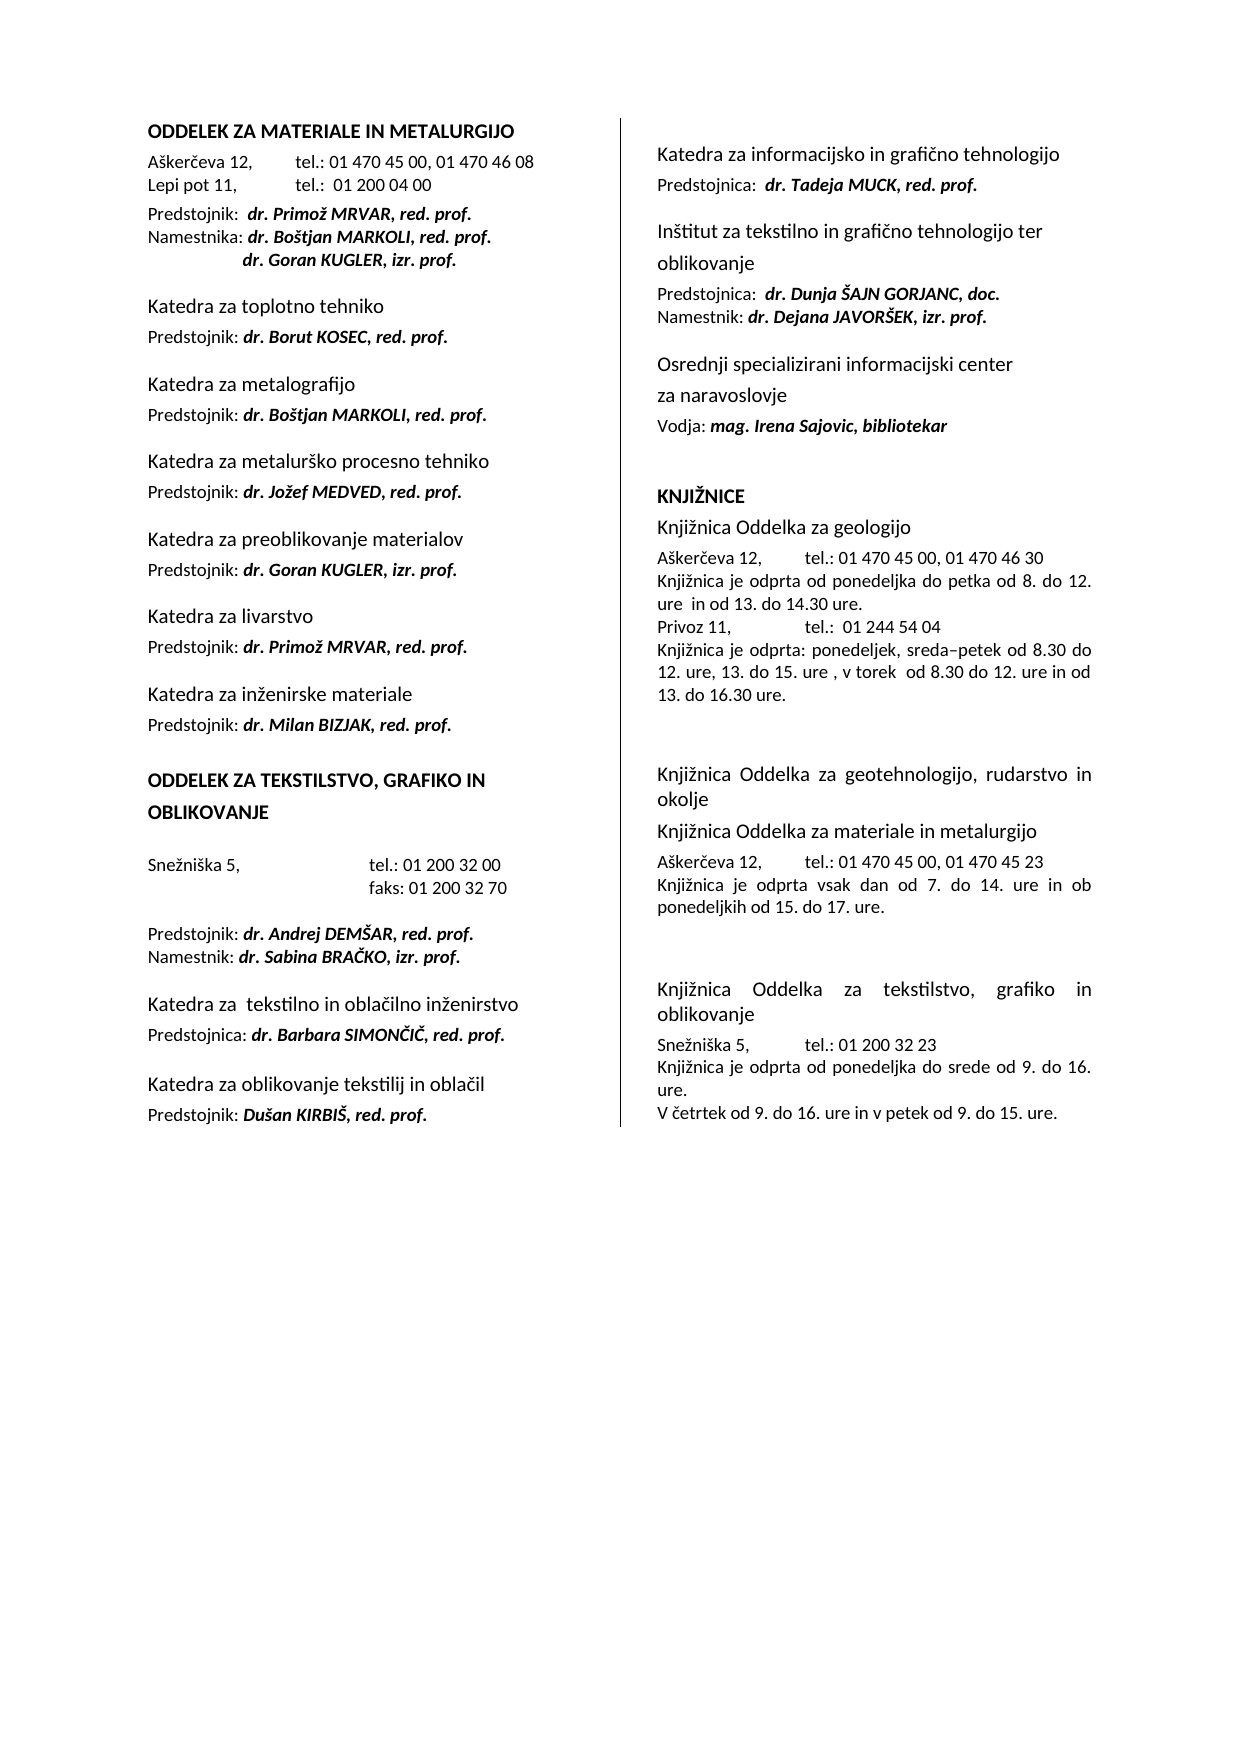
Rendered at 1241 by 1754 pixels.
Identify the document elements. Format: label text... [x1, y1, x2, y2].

text Katedra za preoblikovanje materialov [148, 526, 583, 552]
text Snežniška 5, tel.: 01 200 32 00 [148, 854, 583, 877]
text Predstojnik: dr. Primož MRVAR, red. prof. [148, 635, 583, 658]
text Predstojnik: dr. Andrej DEMŠAR, red. prof. [148, 922, 583, 945]
text Aškerčeva 12, tel.: 01 470 45 00, 01 470 46 08 [148, 150, 583, 173]
text Osrednji specializirani informacijski center [657, 351, 1092, 376]
text Predstojnik: dr. Milan BIZJAK, red. prof. [148, 713, 583, 736]
text Predstojnik: dr. Boštjan MARKOLI, red. prof. [148, 403, 583, 426]
text Lepi pot 11, tel.: 01 200 04 00 [148, 173, 583, 196]
text Predstojnica: dr. Barbara SIMONČIČ, red. prof. [148, 1023, 583, 1046]
text Namestnika: dr. Boštjan MARKOLI, red. prof. [148, 225, 583, 248]
text dr. Goran KUGLER, izr. prof. [148, 248, 583, 271]
text Predstojnik: Dušan KIRBIŠ, red. prof. [148, 1103, 583, 1126]
text KNJIŽNICE [657, 483, 1092, 508]
text Predstojnik: dr. Jožef MEDVED, red. prof. [148, 480, 583, 503]
text Inštitut za tekstilno in grafično tehnologijo ter [657, 219, 1092, 244]
text Katedra za informacijsko in grafično tehnologijo [657, 141, 1092, 167]
text Knjižnica Oddelka za tekstilstvo, grafiko in oblikovanje [657, 976, 1092, 1027]
text V četrtek od 9. do 16. ure in v petek od 9. do 15. ure. [657, 1102, 1092, 1124]
text Knjižnica Oddelka za materiale in metalurgijo [657, 818, 1092, 844]
text Katedra za inženirske materiale [148, 681, 583, 707]
text Katedra za oblikovanje tekstilij in oblačil [148, 1071, 583, 1097]
text Snežniška 5, tel.: 01 200 32 23 [657, 1033, 1092, 1056]
text Predstojnica: dr. Tadeja MUCK, red. prof. [657, 173, 1092, 196]
text Predstojnik: dr. Borut Kosec, red. prof. [148, 325, 583, 348]
text Knjižnica je odprta vsak dan od 7. do 14. ure in ob ponedeljkih od 15. do 17. ure. [657, 873, 1092, 919]
text oblikovanje [657, 250, 1092, 276]
text Katedra za toplotno tehniko [148, 294, 583, 319]
text Katedra za metalurško procesno tehniko [148, 449, 583, 474]
text Katedra za metalografijo [148, 371, 583, 397]
text Knjižnica Oddelka za geologijo [657, 514, 1092, 540]
text OBLIKOVANJE [148, 799, 583, 824]
text Predstojnik: dr. Goran Kugler, izr. prof. [148, 558, 583, 581]
text Privoz 11, tel.: 01 244 54 04 [657, 615, 1092, 638]
text Predstojnik: dr. Primož MRVAR, red. prof. [148, 202, 583, 225]
text Katedra za livarstvo [148, 604, 583, 629]
text Predstojnica: dr. Dunja ŠAJN GORJANC, doc. [657, 282, 1092, 305]
text Aškerčeva 12, tel.: 01 470 45 00, 01 470 46 30 [657, 546, 1092, 569]
text Knjižnica je odprta od ponedeljka do srede od 9. do 16. ure. [657, 1056, 1092, 1102]
text za naravoslovje [657, 382, 1092, 408]
text Knjižnica je odprta: ponedeljek, sreda–petek od 8.30 do 12. ure, 13. do 15. ure , v torek od 8.30 do 12. ure in od 13. do 16.30 ure. [657, 638, 1092, 707]
text faks: 01 200 32 70 [295, 877, 583, 899]
text Knjižnica Oddelka za geotehnologijo, rudarstvo in okolje [657, 761, 1092, 812]
text Namestnik: dr. Dejana JAVORŠEK, izr. prof. [657, 305, 1092, 328]
text Knjižnica je odprta od ponedeljka do petka od 8. do 12. ure in od 13. do 14.30 ure. [657, 569, 1092, 615]
text Namestnik: dr. Sabina BRAČKO, izr. prof. [148, 945, 583, 968]
text ODDELEK ZA TEKSTILSTVO, GRAFIKO IN [148, 767, 583, 793]
text ODDELEK ZA MATERIALE IN METALURGIJO [148, 118, 583, 144]
text Aškerčeva 12, tel.: 01 470 45 00, 01 470 45 23 [657, 850, 1092, 873]
text Vodja: mag. Irena Sajovic, bibliotekar [657, 414, 1092, 437]
text Katedra za tekstilno in oblačilno inženirstvo [148, 991, 583, 1017]
